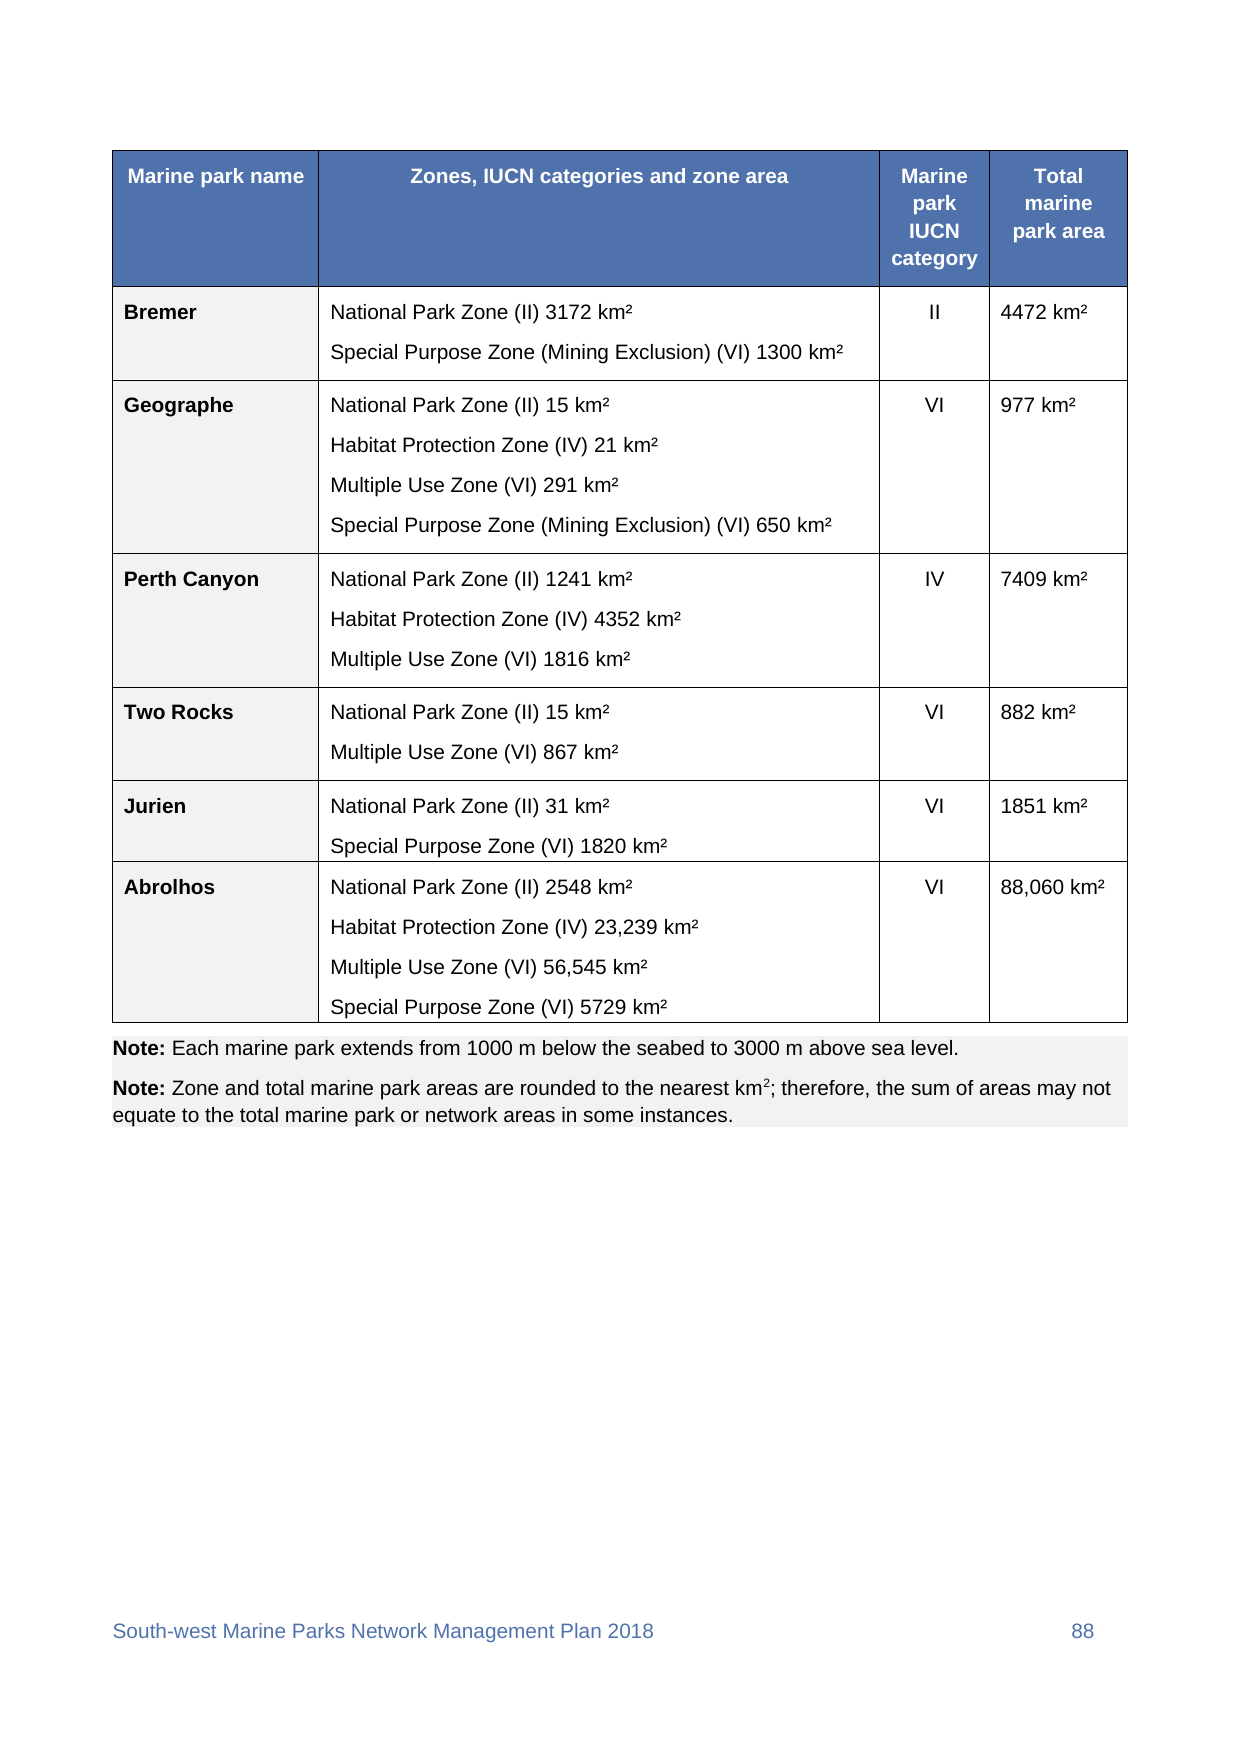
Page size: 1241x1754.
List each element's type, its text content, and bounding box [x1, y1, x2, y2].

table_cell National Park Zone (II) 31 km² Special Purpose Zone (VI) 1820 km² [319, 781, 879, 861]
text Note: Each marine park extends from 1000 m below the seabed to 3000 m above sea level. [112, 1036, 1128, 1060]
table_cell National Park Zone (II) 15 km² Habitat Protection Zone (IV) 21 km² Multiple Use Zone (VI) 291 km² Special Purpose Zone (Mining Exclusion) (VI) 650 km² [319, 381, 879, 553]
table_cell 7409 km² [990, 554, 1127, 687]
table_cell 4472 km² [990, 287, 1127, 379]
table_cell VI [880, 781, 989, 861]
table_cell Geographe [113, 381, 318, 553]
table_cell VI [880, 381, 989, 553]
table_header Marine park name [113, 151, 318, 286]
table_cell 1851 km² [990, 781, 1127, 861]
table_cell Perth Canyon [113, 554, 318, 687]
table_cell Jurien [113, 781, 318, 861]
table_cell VI [880, 688, 989, 780]
table_cell 882 km² [990, 688, 1127, 780]
text Note: Zone and total marine park areas are rounded to the nearest km2; therefore, the sum of areas may not equate to the total marine park or network areas in some instances. [112, 1076, 1128, 1127]
table_cell Bremer [113, 287, 318, 379]
table_cell II [880, 287, 989, 379]
table_cell VI [880, 862, 989, 1022]
table_cell National Park Zone (II) 2548 km² Habitat Protection Zone (IV) 23,239 km² Multiple Use Zone (VI) 56,545 km² Special Purpose Zone (VI) 5729 km² [319, 862, 879, 1022]
table_cell IV [880, 554, 989, 687]
table_header Marine park IUCN category [880, 151, 989, 286]
table_header Total marine park area [990, 151, 1127, 286]
table_cell National Park Zone (II) 1241 km² Habitat Protection Zone (IV) 4352 km² Multiple Use Zone (VI) 1816 km² [319, 554, 879, 687]
table_cell National Park Zone (II) 3172 km² Special Purpose Zone (Mining Exclusion) (VI) 1300 km² [319, 287, 879, 379]
table_cell National Park Zone (II) 15 km² Multiple Use Zone (VI) 867 km² [319, 688, 879, 780]
table_cell Two Rocks [113, 688, 318, 780]
table_cell 88,060 km² [990, 862, 1127, 1022]
table_cell Abrolhos [113, 862, 318, 1022]
table_header Zones, IUCN categories and zone area [319, 151, 879, 286]
table_cell 977 km² [990, 381, 1127, 553]
